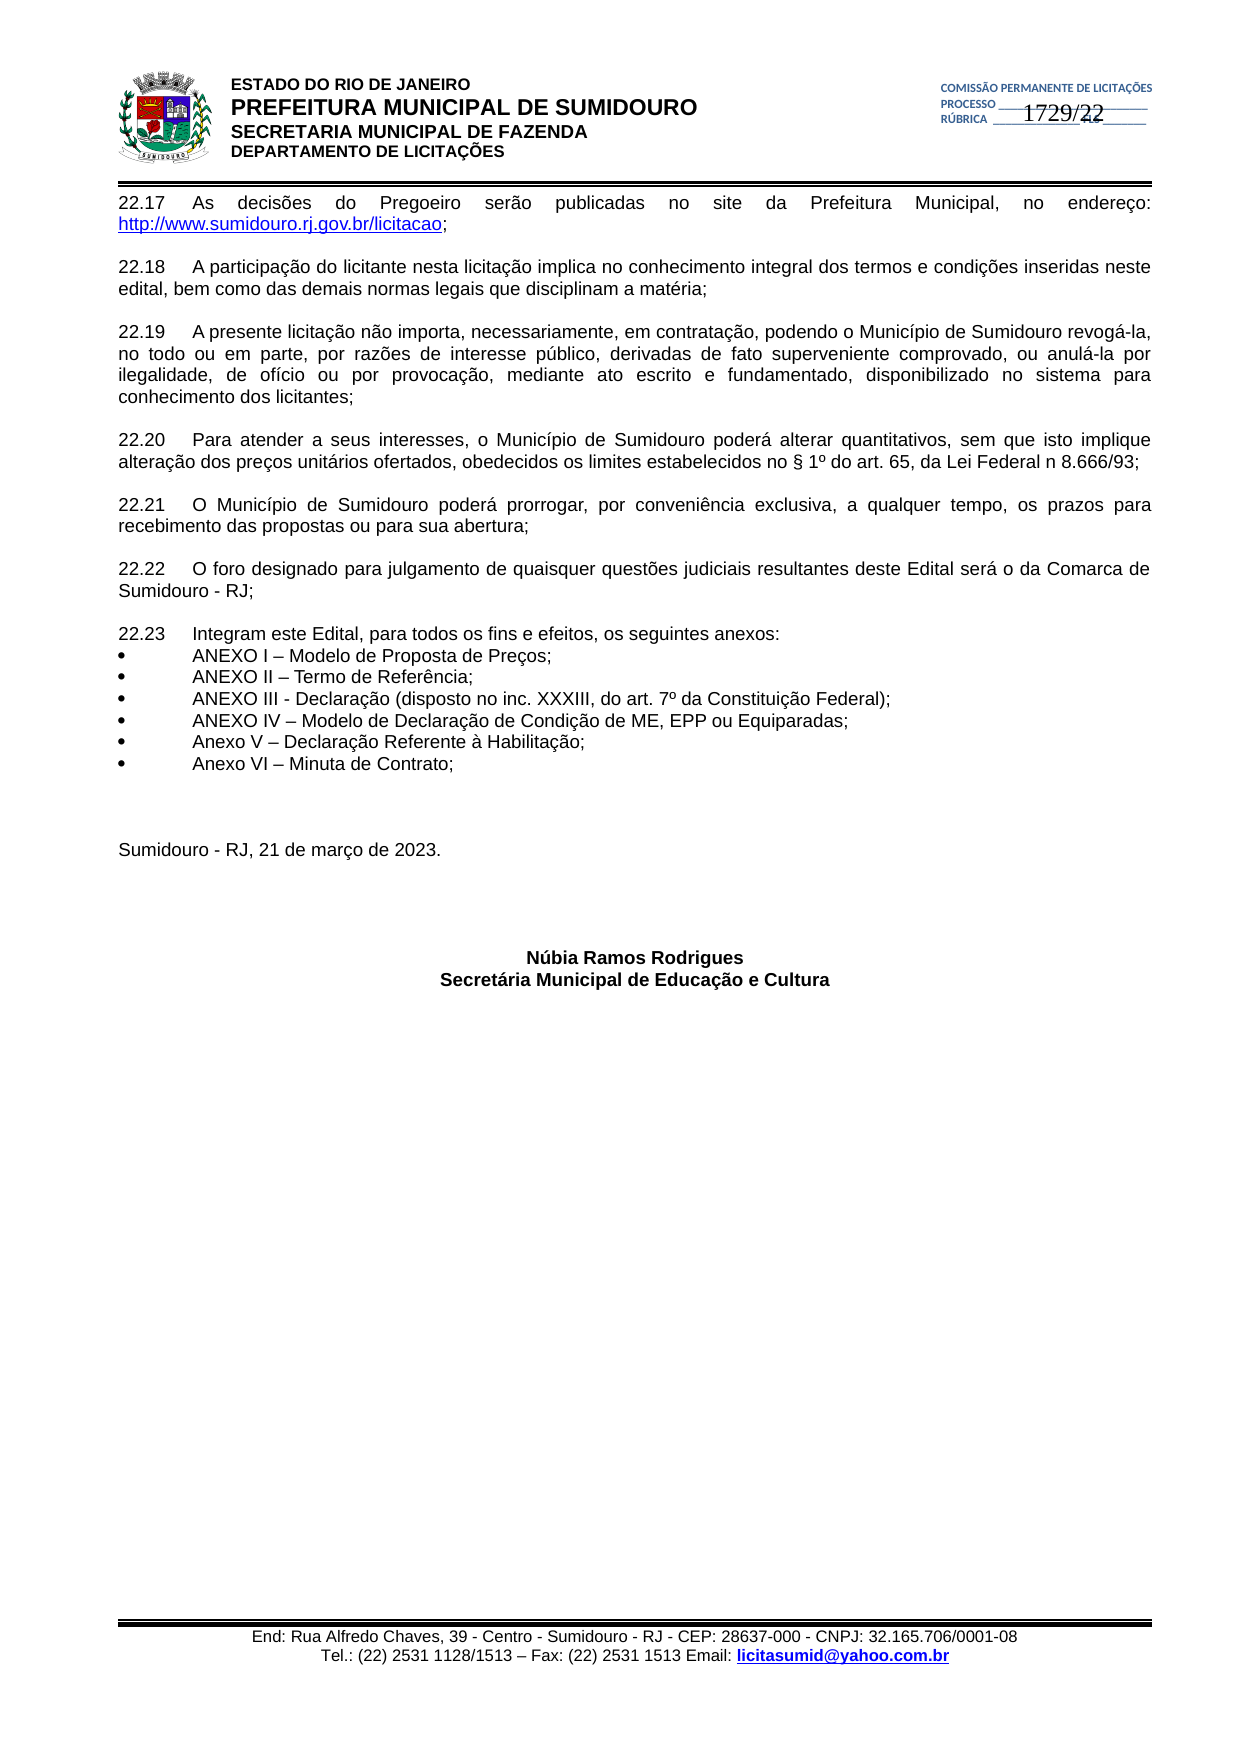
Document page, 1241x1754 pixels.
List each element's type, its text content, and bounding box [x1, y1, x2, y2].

text Sumidouro - RJ, 21 de março de 2023. [118, 839, 1152, 861]
text Secretária Municipal de Educação e Cultura [118, 968, 1152, 990]
list O foro designado para julgamento de quaisquer questões judiciais resultantes deste Edital será o da Comarca de Sumidouro - RJ; [118, 558, 1152, 601]
list ANEXO I – Modelo de Proposta de Preços; [118, 644, 1152, 666]
list Para atender a seus interesses, o Município de Sumidouro poderá alterar quantitativos, sem que isto implique alteração dos preços unitários ofertados, obedecidos os limites estabelecidos no § 1º do art. 65, da Lei Federal n 8.666/93; [118, 429, 1152, 472]
list As decisões do Pregoeiro serão publicadas no site da Prefeitura Municipal, no endereço: http://www.sumidouro.rj.gov.br/licitacao; [118, 192, 1152, 235]
list A participação do licitante nesta licitação implica no conhecimento integral dos termos e condições inseridas neste edital, bem como das demais normas legais que disciplinam a matéria; [118, 256, 1152, 299]
list A presente licitação não importa, necessariamente, em contratação, podendo o Município de Sumidouro revogá-la, no todo ou em parte, por razões de interesse público, derivadas de fato superveniente comprovado, ou anulá-la por ilegalidade, de ofício ou por provocação, mediante ato escrito e fundamentado, disponibilizado no sistema para conhecimento dos licitantes; [118, 321, 1152, 407]
list Anexo VI – Minuta de Contrato; [118, 753, 1152, 774]
list O Município de Sumidouro poderá prorrogar, por conveniência exclusiva, a qualquer tempo, os prazos para recebimento das propostas ou para sua abertura; [118, 493, 1152, 537]
list ANEXO III - Declaração (disposto no inc. XXXIII, do art. 7º da Constituição Federal); [118, 688, 1152, 709]
list ANEXO II – Termo de Referência; [118, 666, 1152, 688]
list Anexo V – Declaração Referente à Habilitação; [118, 731, 1152, 753]
list Integram este Edital, para todos os fins e efeitos, os seguintes anexos: [118, 623, 1152, 644]
text Núbia Ramos Rodrigues [118, 947, 1152, 968]
list ANEXO IV – Modelo de Declaração de Condição de ME, EPP ou Equiparadas; [118, 709, 1152, 731]
picture [118, 71, 212, 164]
